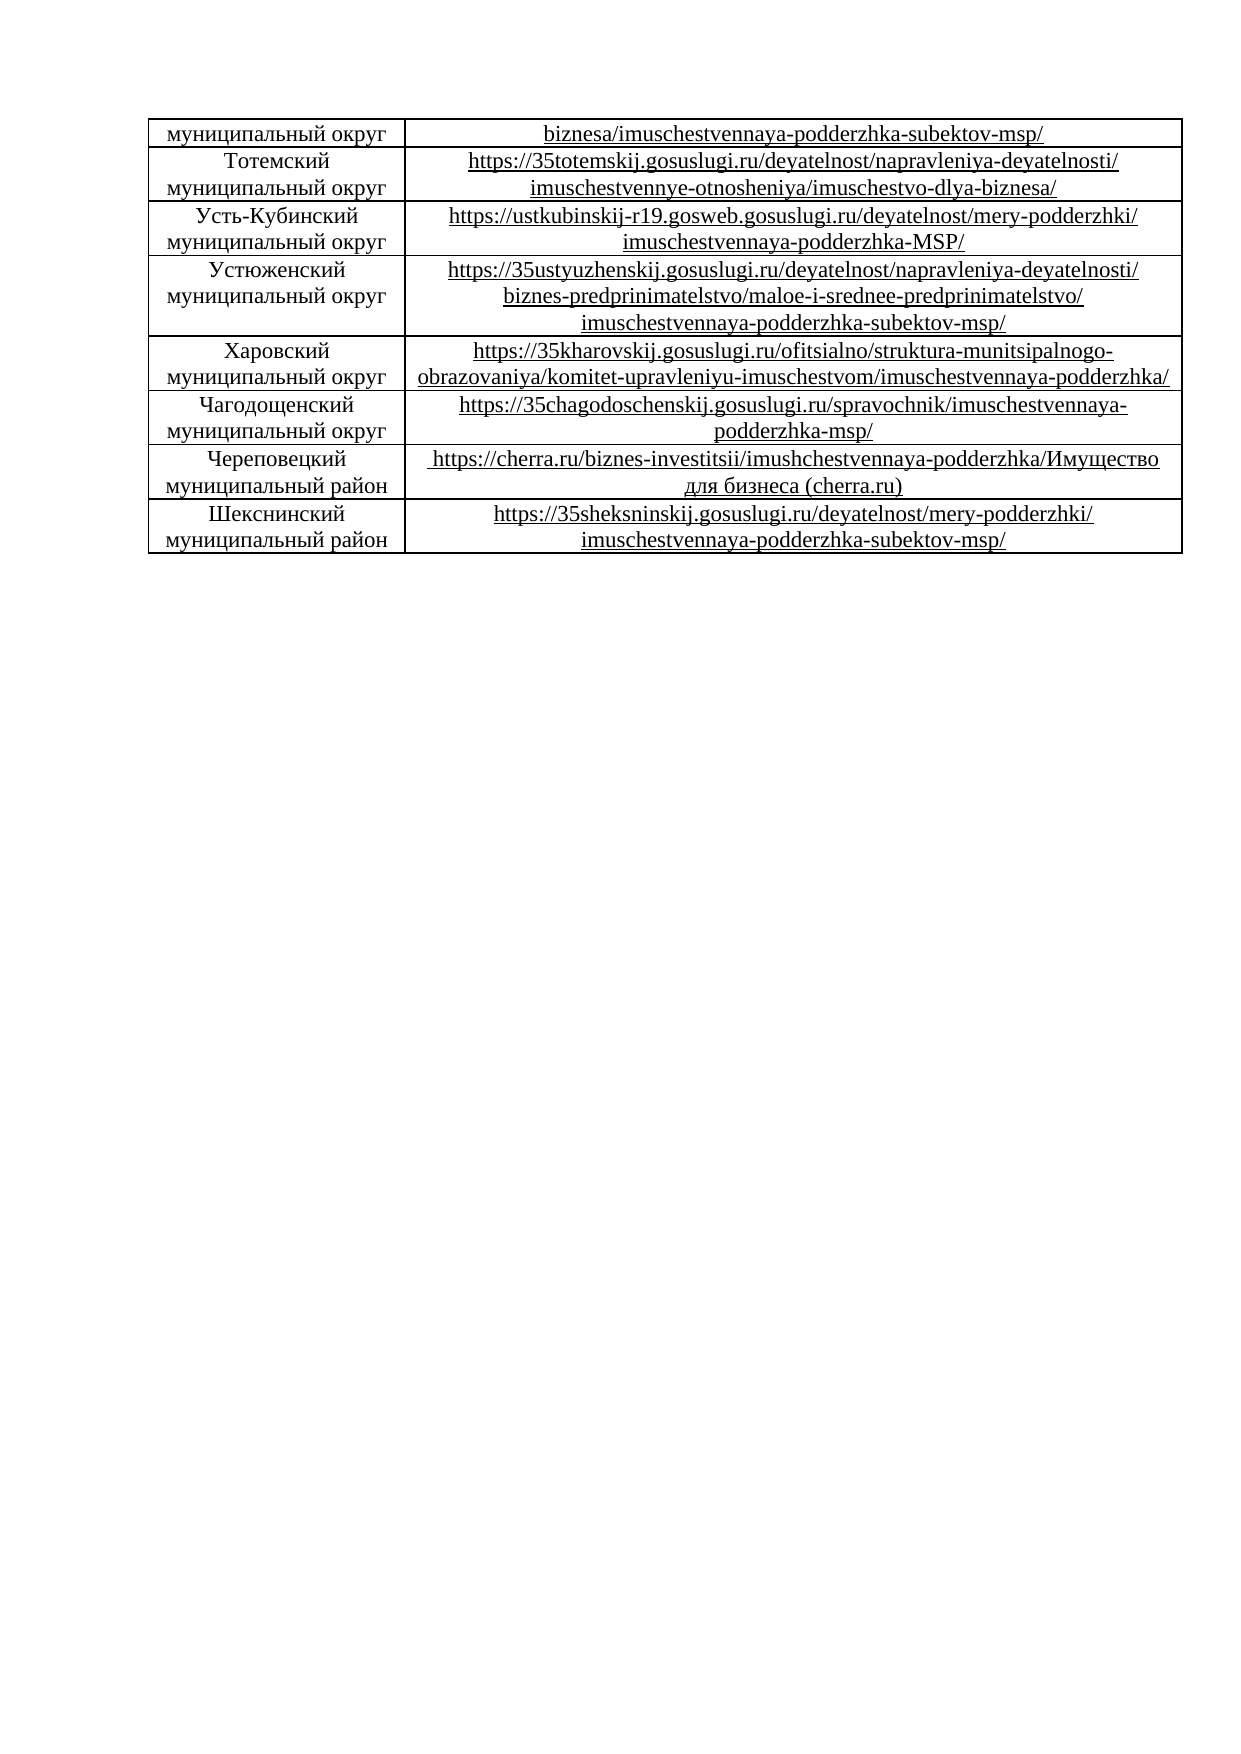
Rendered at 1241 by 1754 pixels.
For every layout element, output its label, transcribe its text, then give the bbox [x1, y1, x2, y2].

table_cell https://35kharovskij.gosuslugi.ru/ofitsialno/struktura-munitsipalnogo-obrazovaniya/komitet-upravleniyu-imuschestvom/imuschestvennaya-podderzhka/ [406, 337, 1181, 389]
table_cell Чагодощенский муниципальный округ [149, 391, 404, 444]
table_cell https://cherra.ru/biznes-investitsii/imushchestvennaya-podderzhka/Имущество для бизнеса (cherra.ru) [406, 445, 1181, 498]
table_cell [149, 120, 404, 146]
table_cell https://35sheksninskij.gosuslugi.ru/deyatelnost/mery-podderzhki/imuschestvennaya-podderzhka-subektov-msp/ [406, 500, 1181, 552]
table_cell Усть-Кубинский муниципальный округ [149, 202, 404, 254]
table_cell Тотемский муниципальный округ [149, 148, 404, 200]
table_cell https://35ustyuzhenskij.gosuslugi.ru/deyatelnost/napravleniya-deyatelnosti/biznes-predprinimatelstvo/maloe-i-srednee-predprinimatelstvo/imuschestvennaya-podderzhka-subektov-msp/ [406, 256, 1181, 335]
table_cell https://35chagodoschenskij.gosuslugi.ru/spravochnik/imuschestvennaya-podderzhka-msp/ [406, 391, 1181, 444]
table_cell https://35totemskij.gosuslugi.ru/deyatelnost/napravleniya-deyatelnosti/imuschestvennye-otnosheniya/imuschestvo-dlya-biznesa/ [406, 148, 1181, 200]
table_cell https://ustkubinskij-r19.gosweb.gosuslugi.ru/deyatelnost/mery-podderzhki/imuschestvennaya-podderzhka-MSP/ [406, 202, 1181, 254]
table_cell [406, 120, 1181, 146]
table_cell Устюженский муниципальный округ [149, 256, 404, 335]
table_cell Харовский муниципальный округ [149, 337, 404, 389]
table_cell Шекснинский муниципальный район [149, 500, 404, 552]
table_cell Череповецкий муниципальный район [149, 445, 404, 498]
